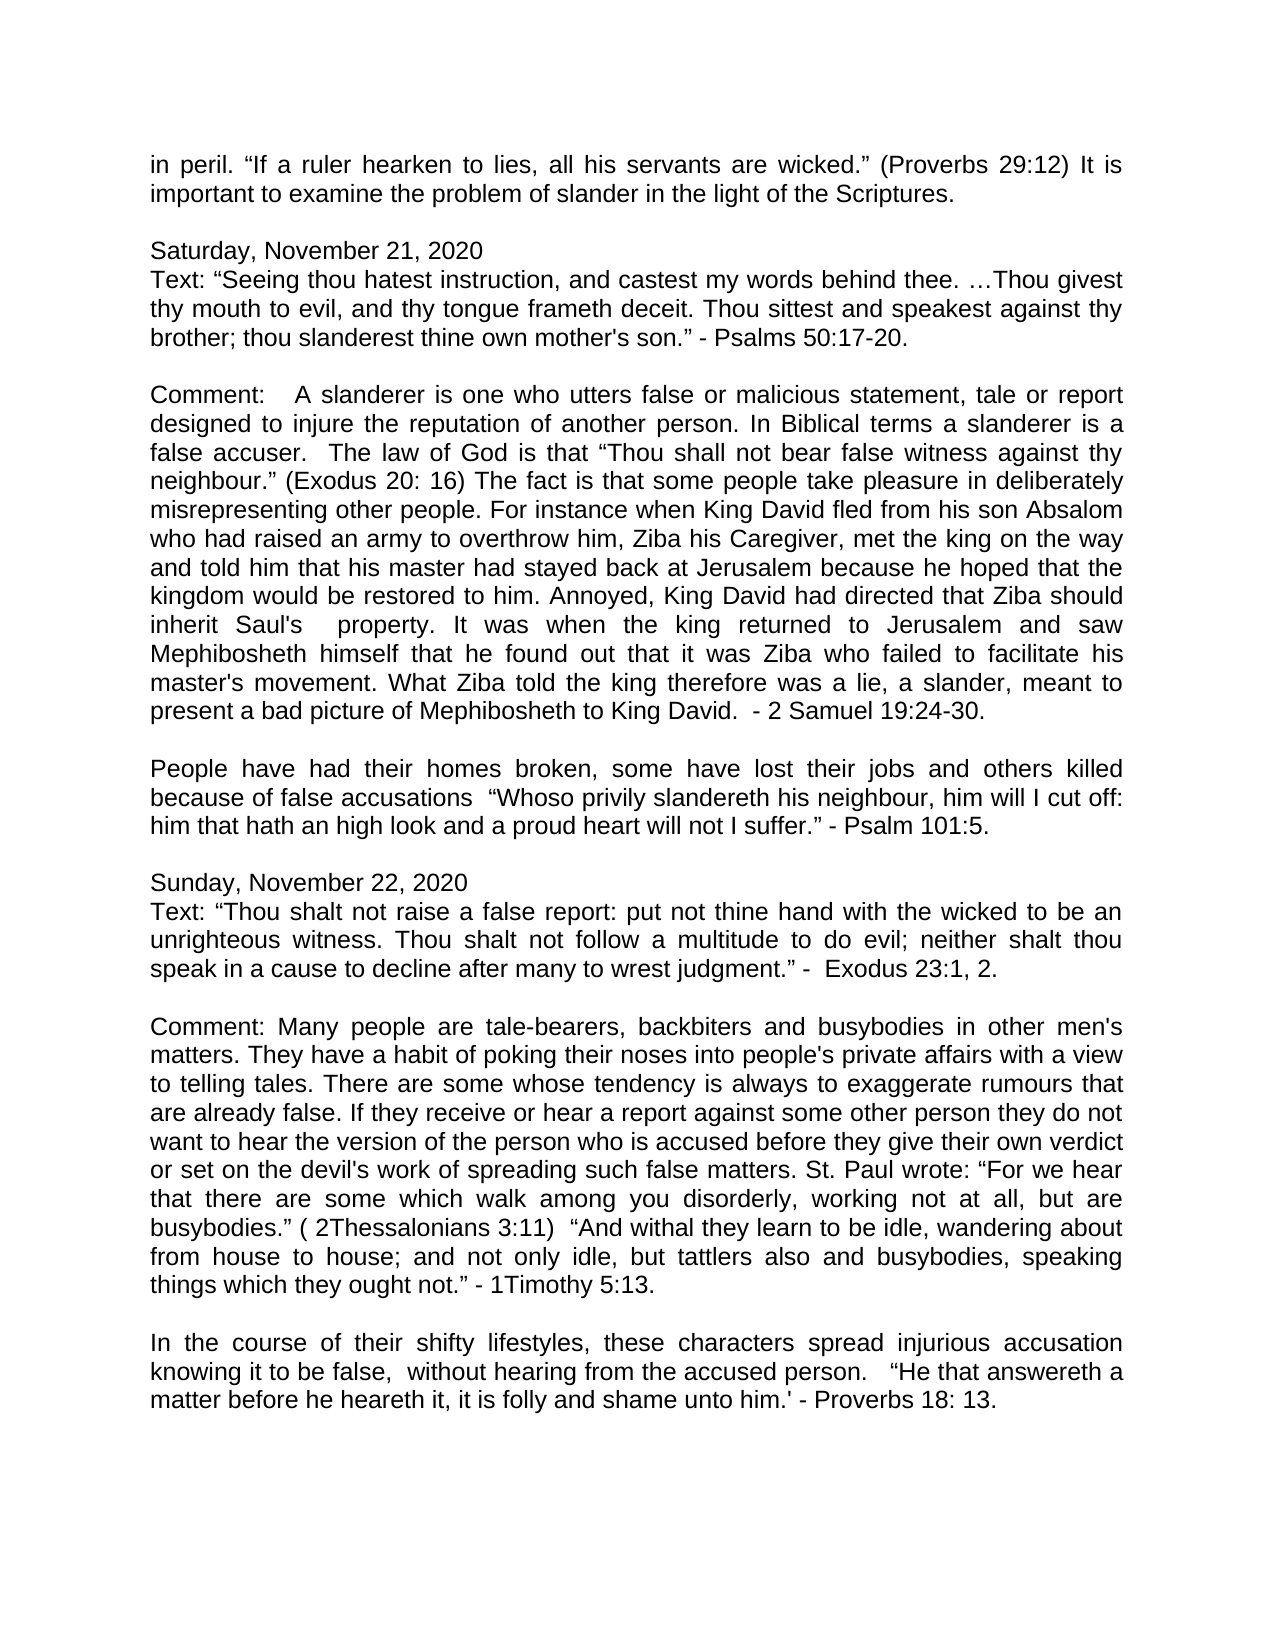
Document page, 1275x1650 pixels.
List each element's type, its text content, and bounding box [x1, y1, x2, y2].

text Comment: A slanderer is one who utters false or malicious statement, tale or report designed to injure the reputation of another person. In Biblical terms a slanderer is a false accuser. The law of God is that “Thou shall not bear false witness against thy neighbour.” (Exodus 20: 16) The fact is that some people take pleasure in deliberately misrepresenting other people. For instance when King David fled from his son Absalom who had raised an army to overthrow him, Ziba his Caregiver, met the king on the way and told him that his master had stayed back at Jerusalem because he hoped that the kingdom would be restored to him. Annoyed, King David had directed that Ziba should inherit Saul's property. It was when the king returned to Jerusalem and saw Mephibosheth himself that he found out that it was Ziba who failed to facilitate his master's movement. What Ziba told the king therefore was a lie, a slander, meant to present a bad picture of Mephibosheth to King David. - 2 Samuel 19:24-30. [150, 380, 1125, 725]
text Text: “Thou shalt not raise a false report: put not thine hand with the wicked to be an unrighteous witness. Thou shalt not follow a multitude to do evil; neither shalt thou speak in a cause to decline after many to wrest judgment.” - Exodus 23:1, 2. [150, 897, 1125, 983]
text People have had their homes broken, some have lost their jobs and others killed because of false accusations “Whoso privily slandereth his neighbour, him will I cut off: him that hath an high look and a proud heart will not I suffer.” - Psalm 101:5. [150, 754, 1125, 840]
text Saturday, November 21, 2020 [150, 236, 1125, 265]
text Comment: Many people are tale-bearers, backbiters and busybodies in other men's matters. They have a habit of poking their noses into people's private affairs with a view to telling tales. There are some whose tendency is always to exaggerate rumours that are already false. If they receive or hear a report against some other person they do not want to hear the version of the person who is accused before they give their own verdict or set on the devil's work of spreading such false matters. St. Paul wrote: “For we hear that there are some which walk among you disorderly, working not at all, but are busybodies.” ( 2Thessalonians 3:11) “And withal they learn to be idle, wandering about from house to house; and not only idle, but tattlers also and busybodies, speaking things which they ought not.” - 1Timothy 5:13. [150, 1012, 1125, 1299]
text In the course of their shifty lifestyles, these characters spread injurious accusation knowing it to be false, without hearing from the accused person. “He that answereth a matter before he heareth it, it is folly and shame unto him.' - Proverbs 18: 13. [150, 1328, 1125, 1414]
text Text: “Seeing thou hatest instruction, and castest my words behind thee. …Thou givest thy mouth to evil, and thy tongue frameth deceit. Thou sittest and speakest against thy brother; thou slanderest thine own mother's son.” - Psalms 50:17-20. [150, 265, 1125, 351]
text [150, 150, 1125, 207]
text Sunday, November 22, 2020 [150, 868, 1125, 897]
